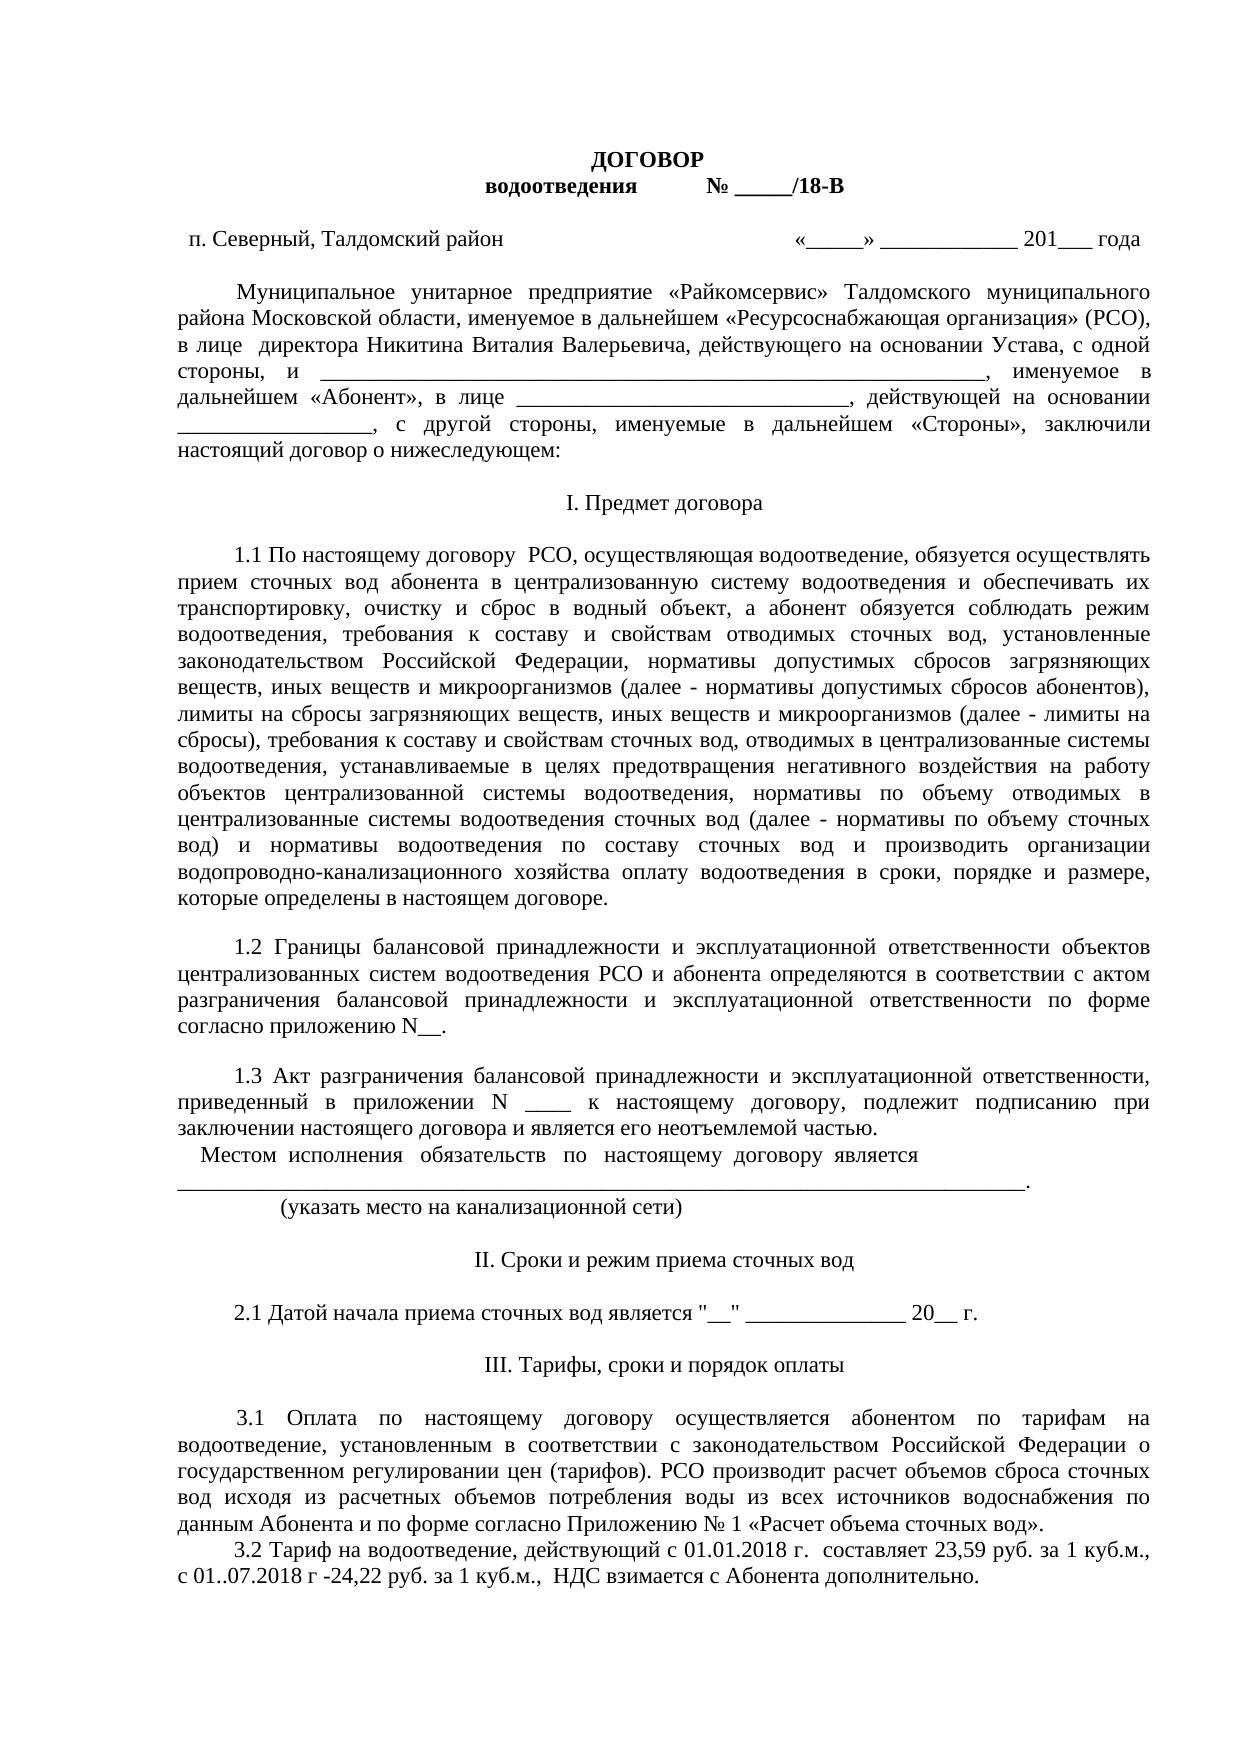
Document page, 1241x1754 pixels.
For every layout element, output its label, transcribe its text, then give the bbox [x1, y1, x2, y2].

text I. Предмет договора [177, 489, 1152, 515]
table_header «_____» ____________ 201___ года [664, 225, 1152, 252]
text 3.2 Тариф на водоотведение, действующий с 01.01.2018 г. составляет 23,59 руб. за 1 куб.м., с 01..07.2018 г -24,22 руб. за 1 куб.м., НДС взимается с Абонента дополнительно. [177, 1536, 1152, 1589]
text 1.2 Границы балансовой принадлежности и эксплуатационной ответственности объектов централизованных систем водоотведения РСО и абонента определяются в соответствии с актом разграничения балансовой принадлежности и эксплуатационной ответственности по форме согласно приложению N__. [177, 933, 1152, 1039]
text II. Сроки и режим приема сточных вод [177, 1246, 1152, 1272]
table_header п. Северный, Талдомский район [177, 225, 664, 252]
title водоотведения № _____/18-В [177, 172, 1152, 199]
text (указать место на канализационной сети) [177, 1193, 1152, 1220]
text 2.1 Датой начала приема сточных вод является "__" ______________ 20__ г. [177, 1299, 1152, 1325]
title ДОГОВОР [177, 146, 1152, 172]
text III. Тарифы, сроки и порядок оплаты [177, 1352, 1152, 1378]
text 1.3 Акт разграничения балансовой принадлежности и эксплуатационной ответственности, приведенный в приложении N ____ к настоящему договору, подлежит подписанию при заключении настоящего договора и является его неотъемлемой частью. [177, 1062, 1152, 1141]
text Местом исполнения обязательств по настоящему договору является [177, 1141, 1152, 1167]
text __________________________________________________________________________. [177, 1167, 1152, 1193]
text Муниципальное унитарное предприятие «Райкомсервис» Талдомского муниципального района Московской области, именуемое в дальнейшем «Ресурсоснабжающая организация» (РСО), в лице директора Никитина Виталия Валерьевича, действующего на основании Устава, с одной стороны, и __________________________________________________________, именуемое в дальнейшем «Абонент», в лице _____________________________, действующей на основании _________________, с другой стороны, именуемые в дальнейшем «Стороны», заключили настоящий договор о нижеследующем: [177, 278, 1152, 462]
text 3.1 Оплата по настоящему договору осуществляется абонентом по тарифам на водоотведение, установленным в соответствии с законодательством Российской Федерации о государственном регулировании цен (тарифов). РСО производит расчет объемов сброса сточных вод исходя из расчетных объемов потребления воды из всех источников водоснабжения по данным Абонента и по форме согласно Приложению № 1 «Расчет объема сточных вод». [177, 1404, 1152, 1536]
text 1.1 По настоящему договору РСО, осуществляющая водоотведение, обязуется осуществлять прием сточных вод абонента в централизованную систему водоотведения и обеспечивать их транспортировку, очистку и сброс в водный объект, а абонент обязуется соблюдать режим водоотведения, требования к составу и свойствам отводимых сточных вод, установленные законодательством Российской Федерации, нормативы допустимых сбросов загрязняющих веществ, иных веществ и микроорганизмов (далее - нормативы допустимых сбросов абонентов), лимиты на сбросы загрязняющих веществ, иных веществ и микроорганизмов (далее - лимиты на сбросы), требования к составу и свойствам сточных вод, отводимых в централизованные системы водоотведения, устанавливаемые в целях предотвращения негативного воздействия на работу объектов централизованной системы водоотведения, нормативы по объему отводимых в централизованные системы водоотведения сточных вод (далее - нормативы по объему сточных вод) и нормативы водоотведения по составу сточных вод и производить организации водопроводно-канализационного хозяйства оплату водоотведения в сроки, порядке и размере, которые определены в настоящем договоре. [177, 541, 1152, 910]
